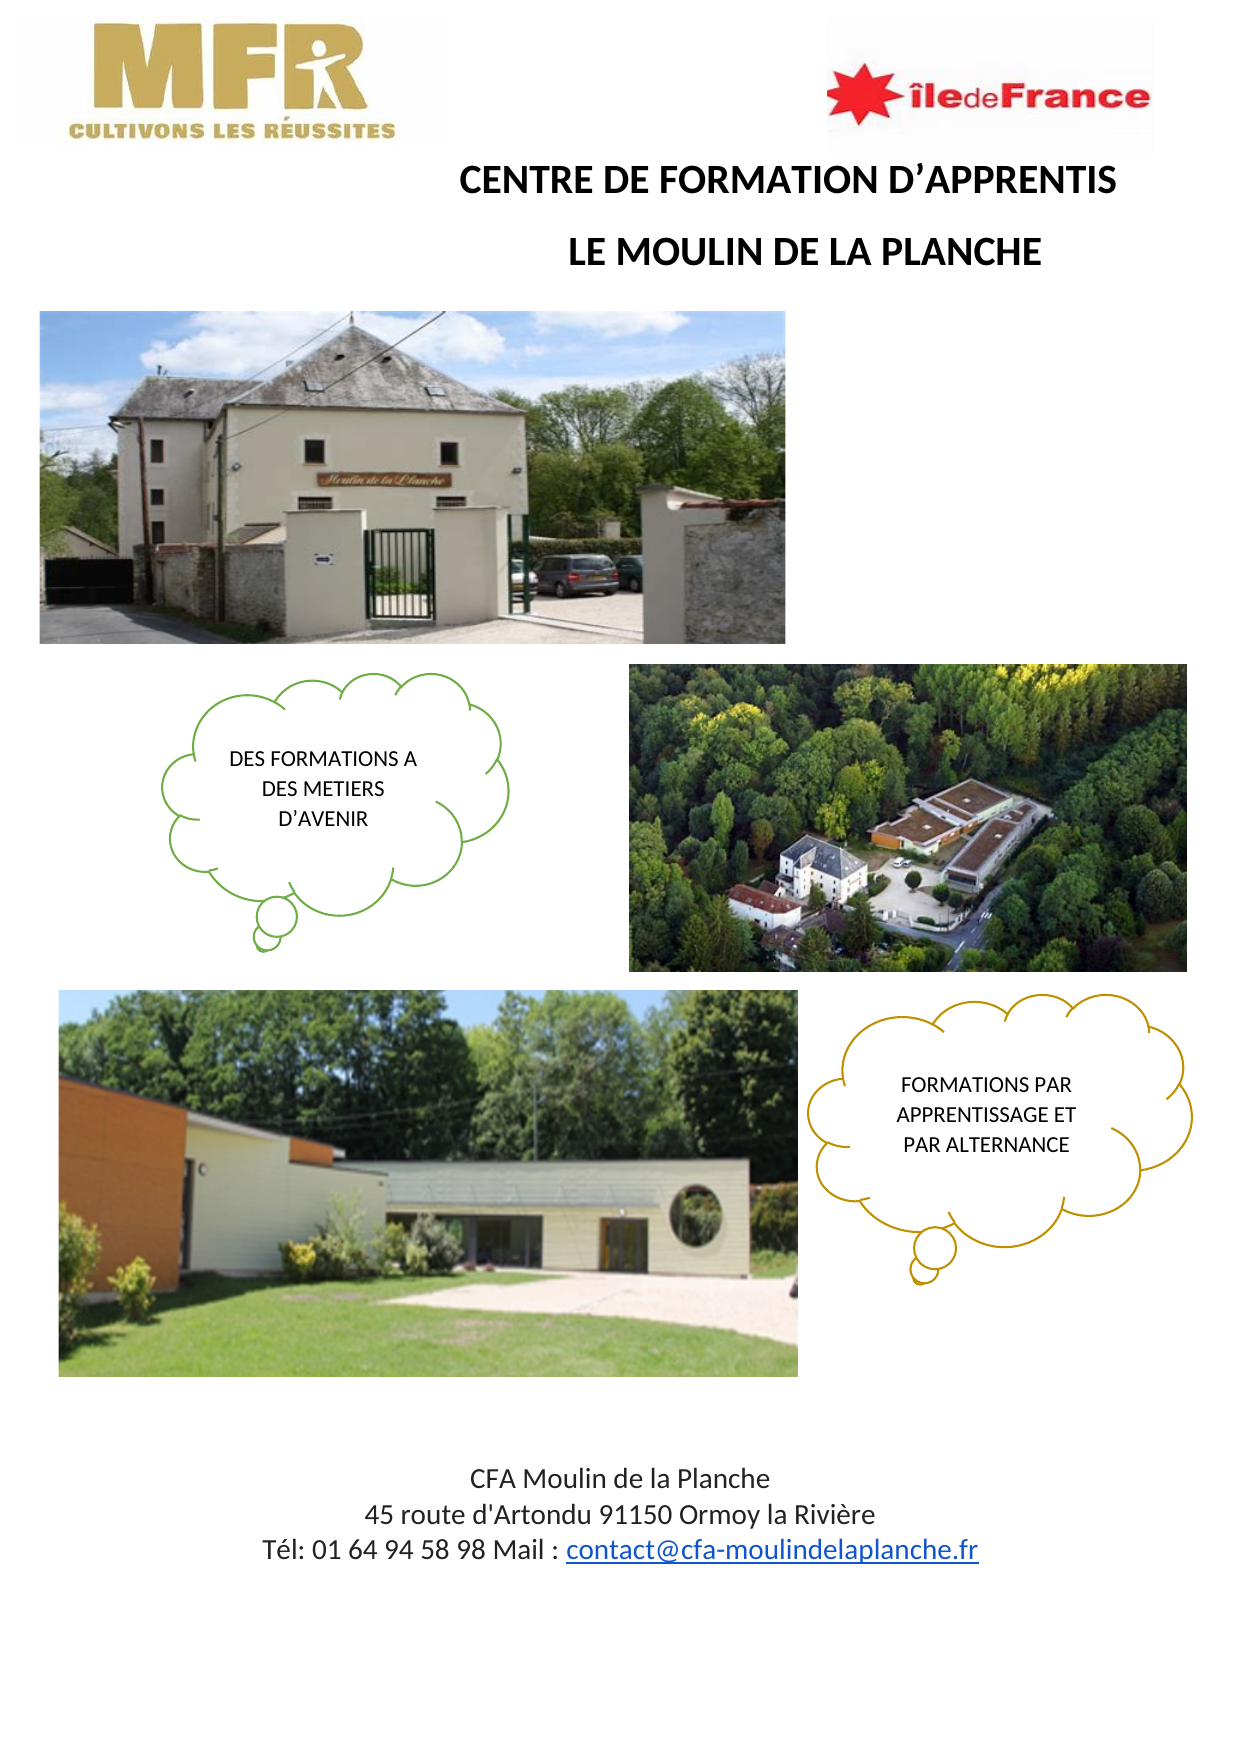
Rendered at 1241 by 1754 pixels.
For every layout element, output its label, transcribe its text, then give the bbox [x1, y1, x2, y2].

text CFA Moulin de la Planche [148, 1460, 1093, 1496]
text 45 route d'Artondu 91150 Ormoy la Rivière [148, 1496, 1093, 1531]
text Tél: 01 64 94 58 98 Mail : contact@cfa-moulindelaplanche.fr [148, 1531, 1093, 1567]
picture [827, 18, 1155, 154]
picture [58, 990, 798, 1377]
picture [629, 664, 1187, 972]
picture [14, 16, 445, 146]
picture [39, 311, 786, 644]
